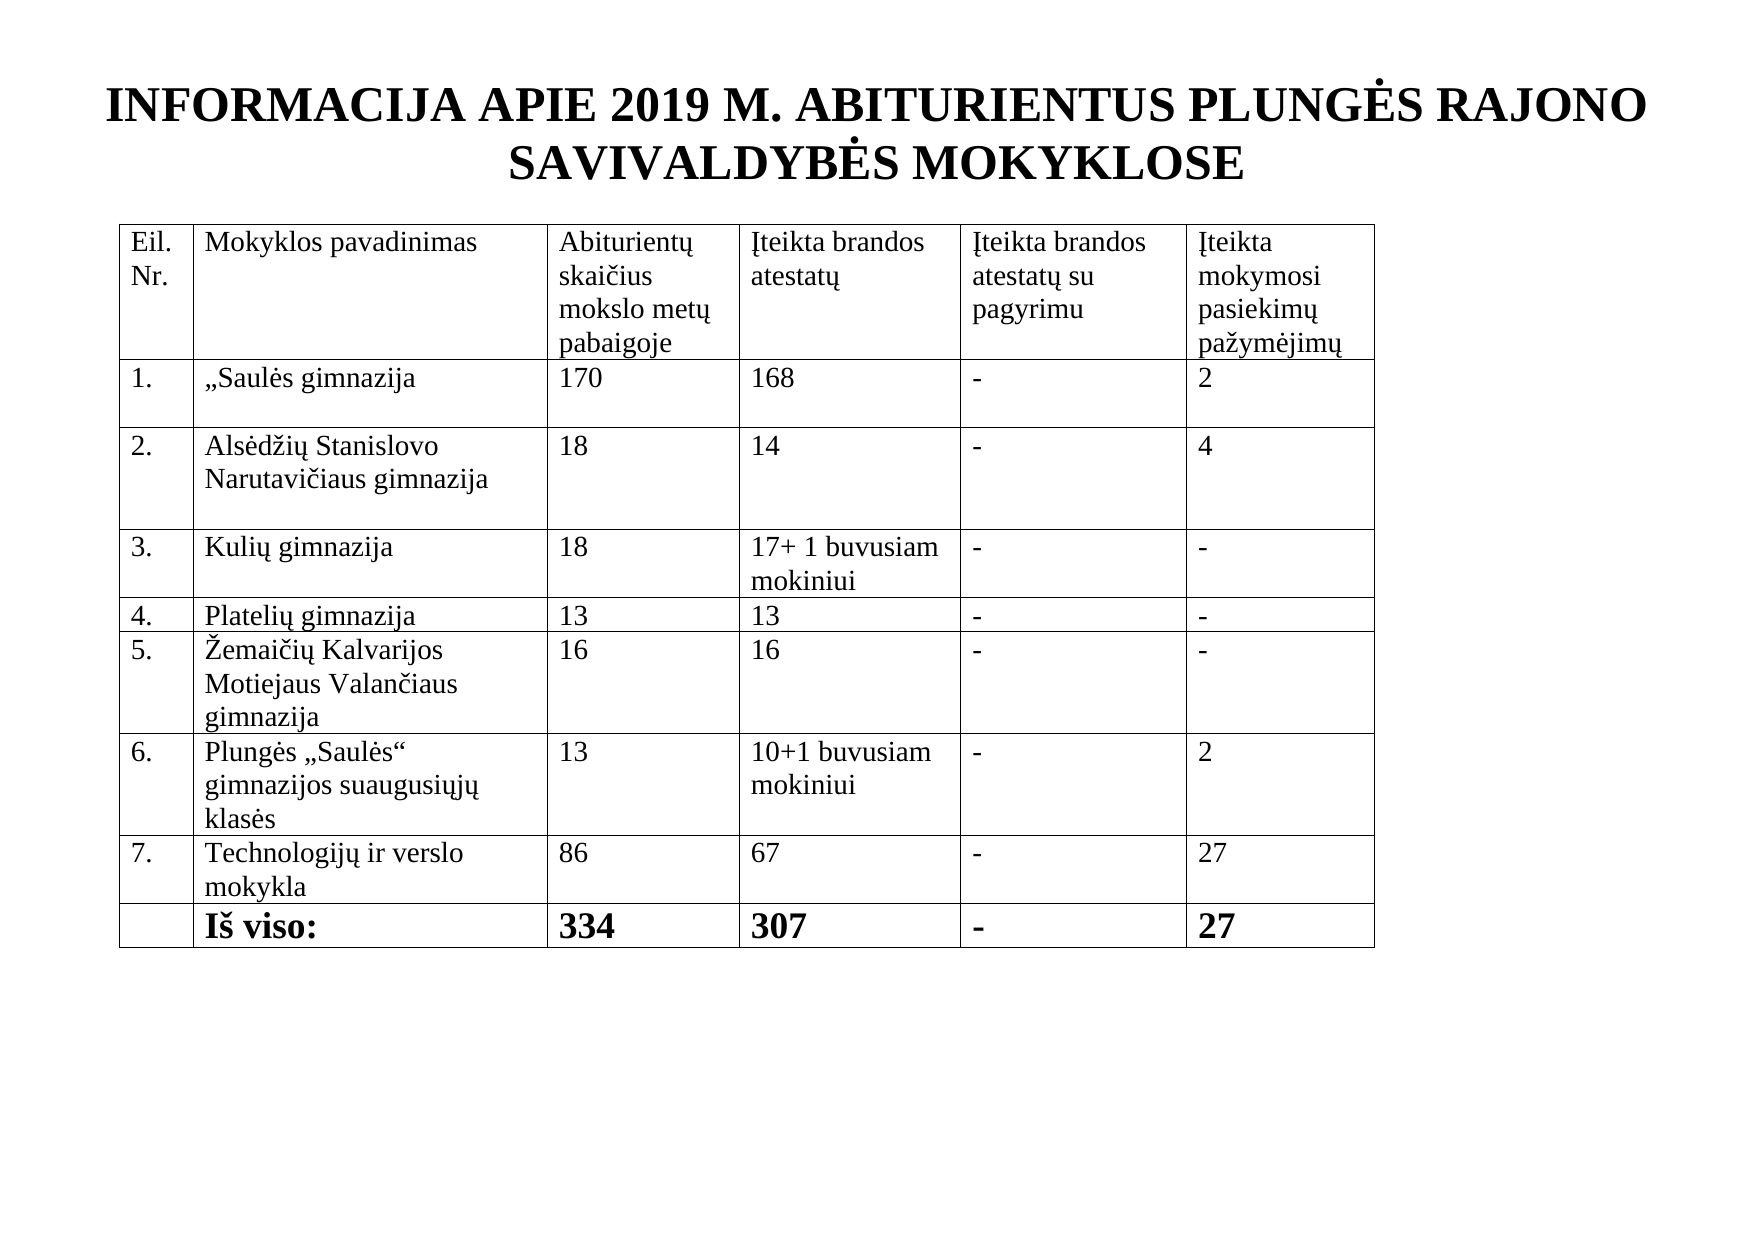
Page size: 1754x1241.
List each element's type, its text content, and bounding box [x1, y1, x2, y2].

table_header Įteikta brandos atestatų [740, 225, 960, 359]
table_cell - [1187, 530, 1374, 597]
table_cell - [961, 598, 1186, 631]
table_cell 168 [740, 360, 960, 427]
table_cell 6. [120, 734, 193, 834]
table_cell 1. [120, 360, 193, 427]
table_cell 14 [740, 428, 960, 528]
table_cell 27 [1187, 904, 1374, 947]
table_cell 67 [740, 836, 960, 903]
table_cell 18 [548, 530, 739, 597]
table_cell 10+1 buvusiam mokiniui [740, 734, 960, 834]
table_cell 18 [548, 428, 739, 528]
table_cell - [961, 530, 1186, 597]
table_cell 2 [1187, 734, 1374, 834]
table_cell - [961, 428, 1186, 528]
table_cell 16 [740, 632, 960, 733]
table_cell Žemaičių Kalvarijos Motiejaus Valančiaus gimnazija [194, 632, 547, 733]
table_cell Technologijų ir verslo mokykla [194, 836, 547, 903]
table_header Abiturientų skaičius mokslo metų pabaigoje [548, 225, 739, 359]
table_cell 2. [120, 428, 193, 528]
table_cell 3. [120, 530, 193, 597]
table_cell - [1187, 632, 1374, 733]
table_cell 307 [740, 904, 960, 947]
table_cell 13 [740, 598, 960, 631]
table_cell - [961, 734, 1186, 834]
table_cell [120, 904, 193, 947]
table_cell 170 [548, 360, 739, 427]
table_header Mokyklos pavadinimas [194, 225, 547, 359]
table_cell - [1187, 598, 1374, 631]
table_cell - [961, 632, 1186, 733]
table_cell - [961, 836, 1186, 903]
table_cell 334 [548, 904, 739, 947]
table_header Eil. Nr. [120, 225, 193, 359]
table_cell Kulių gimnazija [194, 530, 547, 597]
table_cell Plungės „Saulės“ gimnazijos suaugusiųjų klasės [194, 734, 547, 834]
table_header Įteikta brandos atestatų su pagyrimu [961, 225, 1186, 359]
table_cell Platelių gimnazija [194, 598, 547, 631]
table_cell „Saulės gimnazija [194, 360, 547, 427]
table_cell - [961, 360, 1186, 427]
table_header Įteikta mokymosi pasiekimų pažymėjimų [1187, 225, 1374, 359]
table_cell Alsėdžių Stanislovo Narutavičiaus gimnazija [194, 428, 547, 528]
table_cell 86 [548, 836, 739, 903]
table_cell 27 [1187, 836, 1374, 903]
table_cell 7. [120, 836, 193, 903]
table_cell 13 [548, 598, 739, 631]
table_cell 17+ 1 buvusiam mokiniui [740, 530, 960, 597]
table_cell 2 [1187, 360, 1374, 427]
table_cell 4 [1187, 428, 1374, 528]
table_cell - [961, 904, 1186, 947]
table_cell Iš viso: [194, 904, 547, 947]
table_cell 5. [120, 632, 193, 733]
table_cell 13 [548, 734, 739, 834]
table_cell 4. [120, 598, 193, 631]
table_cell 16 [548, 632, 739, 733]
text INFORMACIJA APIE 2019 M. ABITURIENTUS PLUNGĖS RAJONO SAVIVALDYBĖS MOKYKLOSE [75, 75, 1679, 190]
